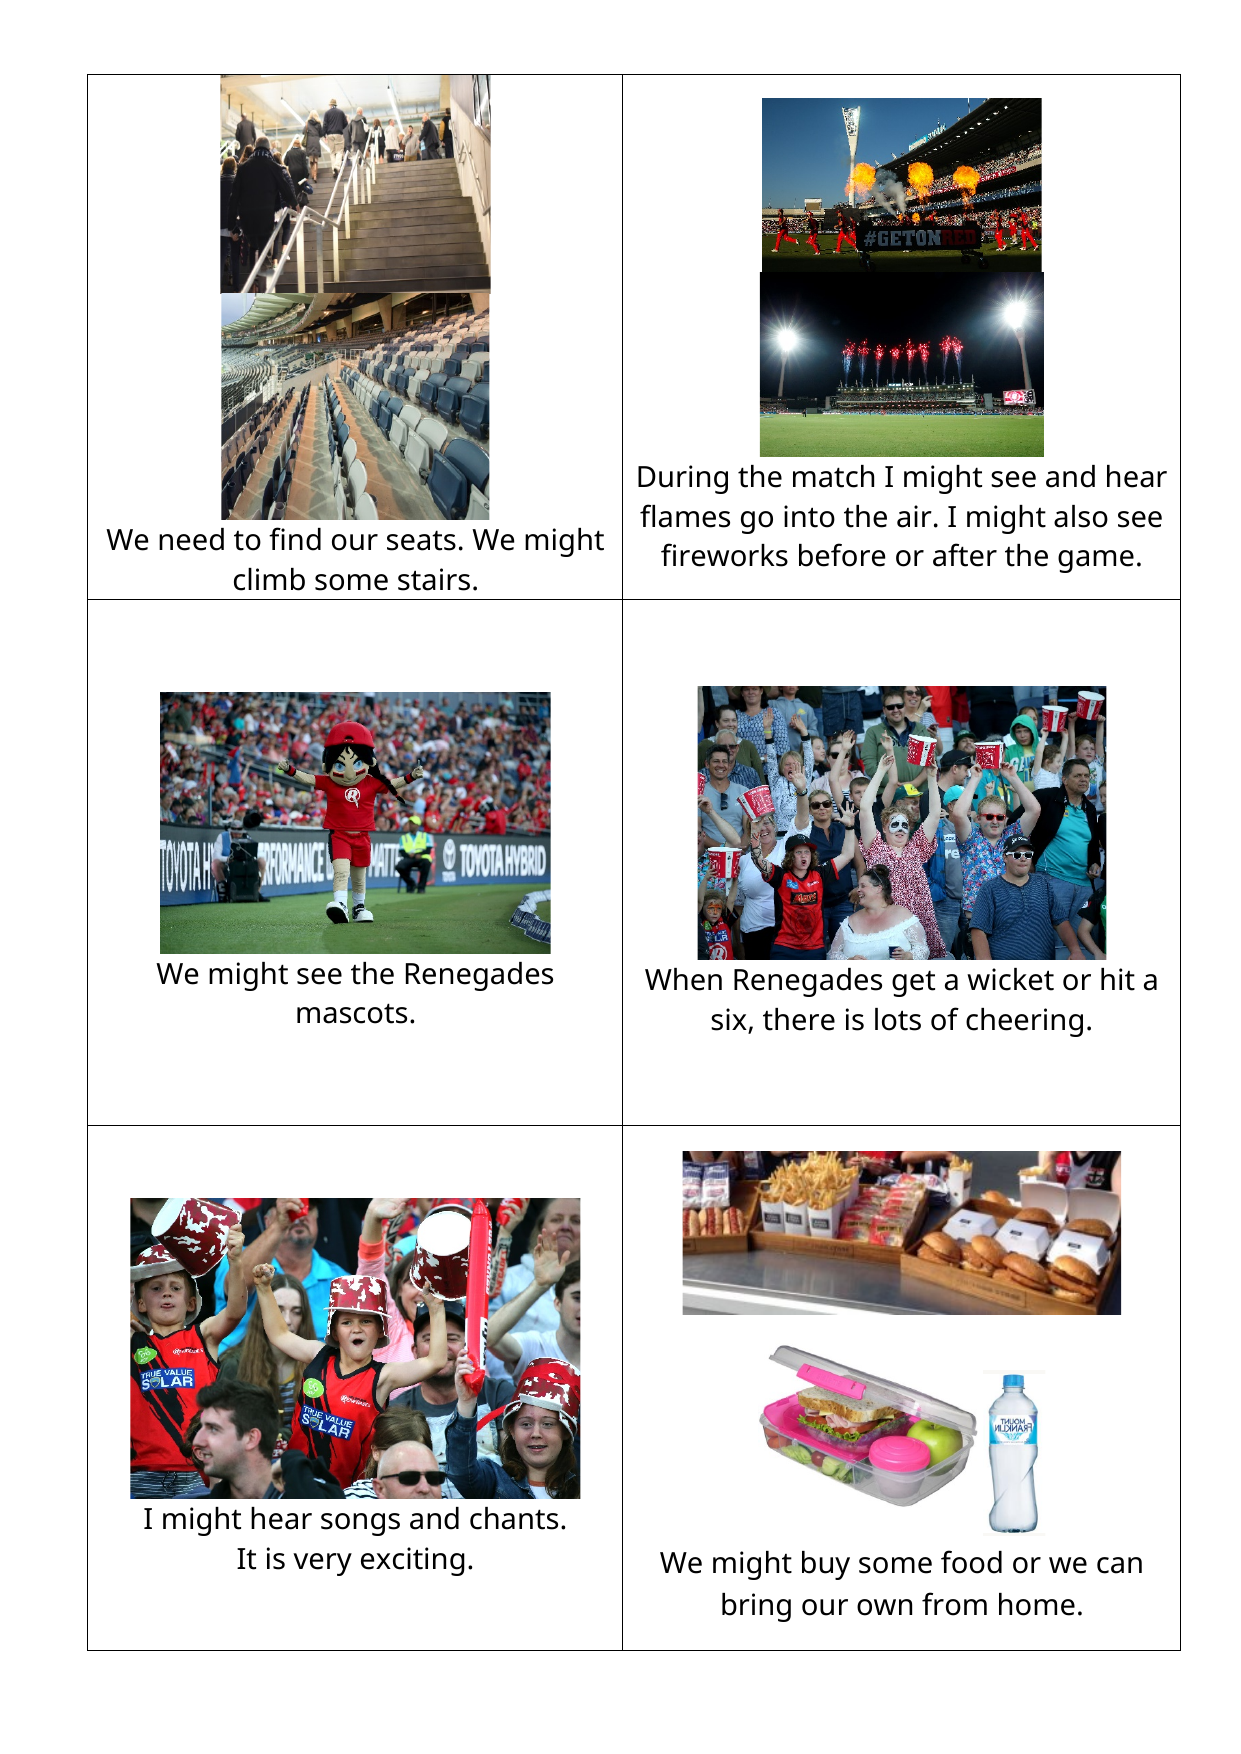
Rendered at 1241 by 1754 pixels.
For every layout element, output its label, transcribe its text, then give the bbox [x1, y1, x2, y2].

picture [160, 692, 551, 954]
picture [130, 1198, 581, 1499]
picture [220, 75, 491, 520]
picture [682, 1151, 1122, 1536]
table_cell During the match I might see and hear flames go into the air. I might also see fireworks before or after the game. [623, 75, 1180, 599]
table_cell We might see the Renegades mascots. [88, 600, 622, 1125]
picture [983, 1370, 1046, 1536]
picture [759, 98, 1044, 457]
picture [697, 686, 1107, 960]
table_cell We might buy some food or we can bring our own from home. [623, 1126, 1180, 1650]
table_cell I might hear songs and chants. It is very exciting. [88, 1126, 622, 1650]
table_cell We need to find our seats. We might climb some stairs. [88, 75, 622, 599]
table_cell When Renegades get a wicket or hit a six, there is lots of cheering. [623, 600, 1180, 1125]
